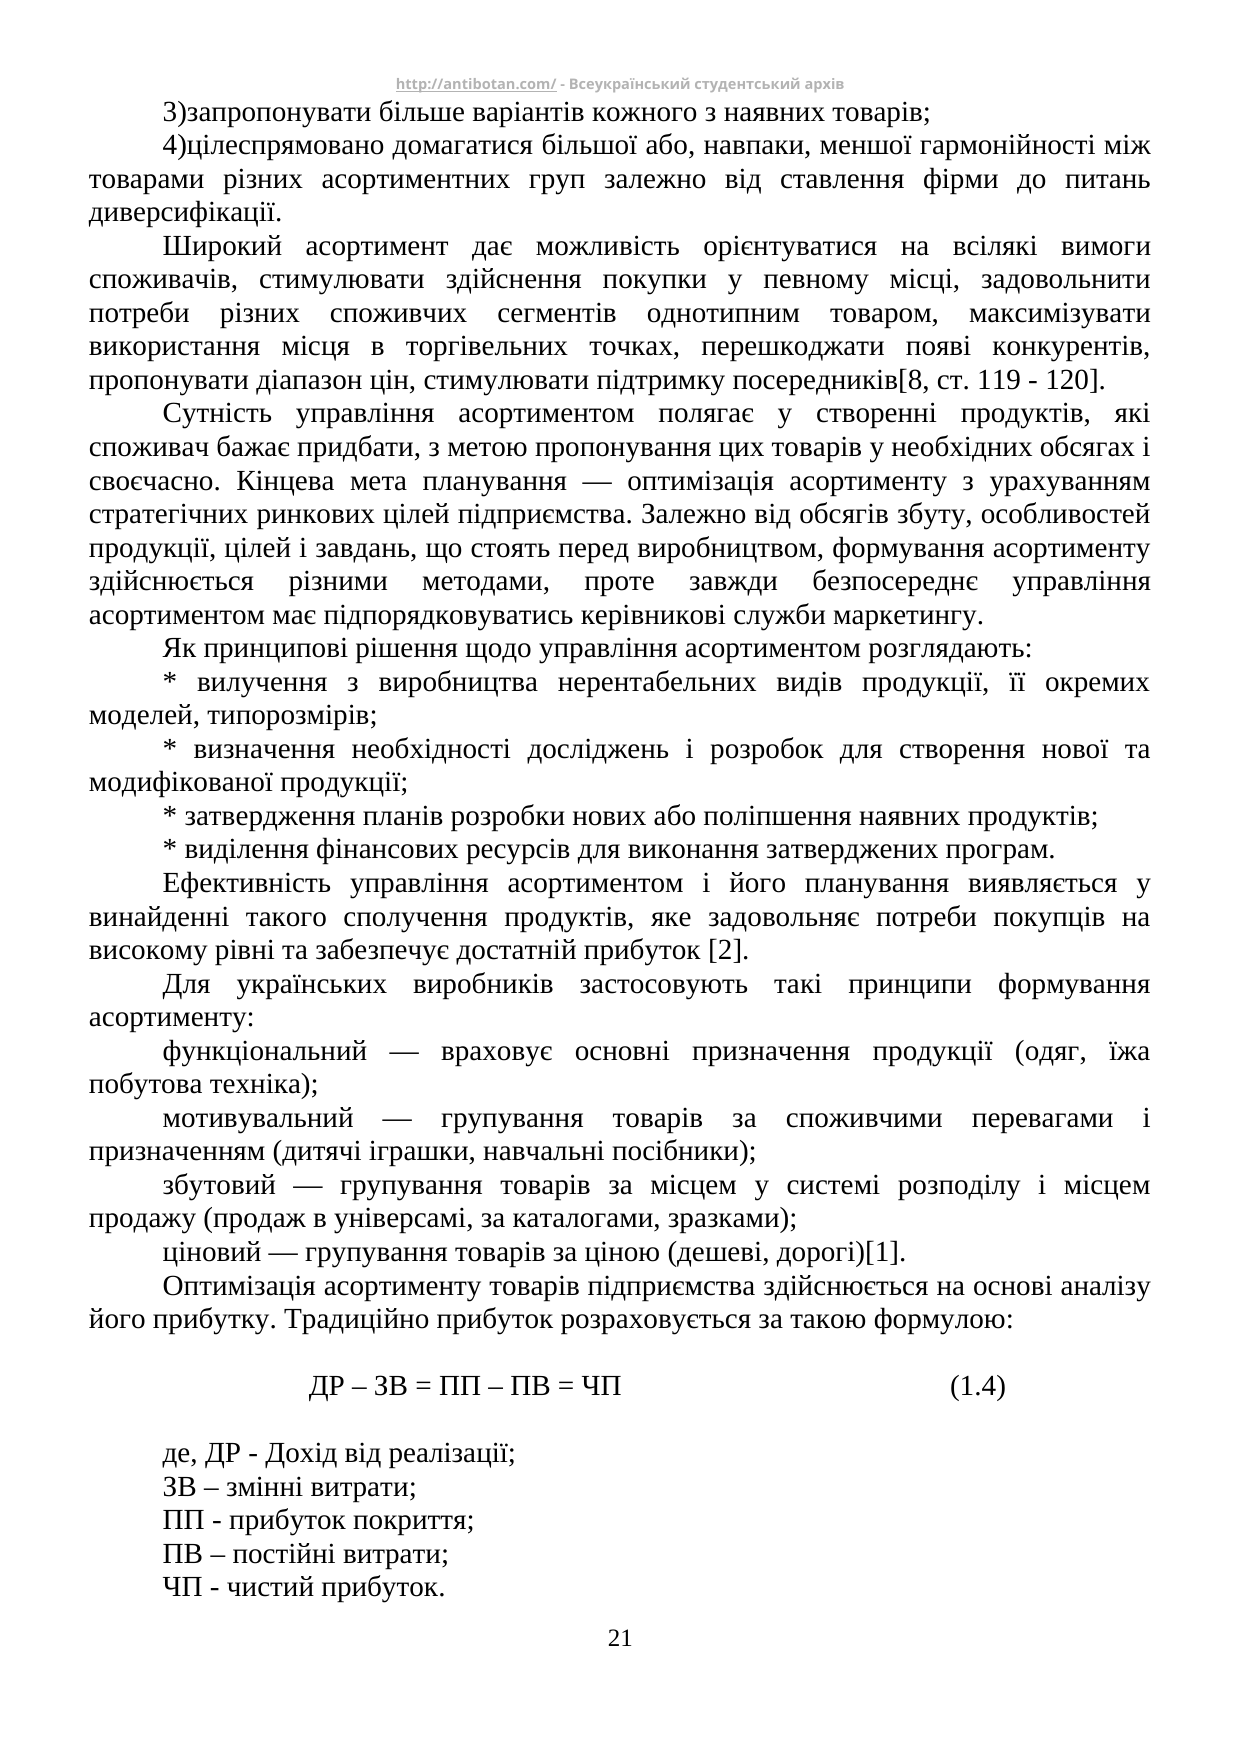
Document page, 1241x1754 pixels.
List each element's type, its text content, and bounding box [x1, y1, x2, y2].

text ПП - прибуток покриття; [89, 1502, 1152, 1536]
text * визначення необхідності досліджень і розробок для створення нової та модифікованої продукції; [89, 731, 1152, 798]
text функціональний — враховує основні призначення продукції (одяг, їжа побутова техніка); [89, 1033, 1152, 1100]
text ПВ – постійні витрати; [89, 1536, 1152, 1569]
text ціновий — групування товарів за ціною (дешеві, дорогі)[1]. [89, 1234, 1152, 1268]
text Для українських виробників застосовують такі принципи формування асортименту: [89, 966, 1152, 1033]
text ЗВ – змінні витрати; [89, 1469, 1152, 1502]
text Оптимізація асортименту товарів підприємства здійснюється на основі аналізу його прибутку. Традиційно прибуток розраховується за такою формулою: [89, 1268, 1152, 1335]
text ЧП - чистий прибуток. [89, 1569, 1152, 1603]
text * вилучення з виробництва нерентабельних видів продукції, її окремих моделей, типорозмірів; [89, 664, 1152, 731]
text * затвердження планів розробки нових або поліпшення наявних продуктів; [89, 798, 1152, 832]
text мотивувальний — групування товарів за споживчими перевагами і призначенням (дитячі іграшки, навчальні посібники); [89, 1100, 1152, 1167]
text де, ДР - Дохід від реалізації; [89, 1435, 1152, 1469]
text * виділення фінансових ресурсів для виконання затверджених програм. [89, 832, 1152, 865]
text збутовий — групування товарів за місцем у системі розподілу і місцем продажу (продаж в універсамі, за каталогами, зразками); [89, 1167, 1152, 1234]
text ДР – ЗВ = ПП – ПВ = ЧП (1.4) [89, 1368, 1152, 1402]
text Широкий асортимент дає можливість орієнтуватися на всілякі вимоги споживачів, стимулювати здійснення покупки у певному місці, задовольнити потреби різних споживчих сегментів однотипним товаром, максимізувати використання місця в торгівельних точках, перешкоджати появі конкурентів, пропонувати діапазон цін, стимулювати підтримку посередників[8, ст. 119 - 120]. [89, 228, 1152, 396]
text Ефективність управління асортиментом і його планування виявляється у винайденні такого сполучення продуктів, яке задовольняє потреби покупців на високому рівні та забезпечує достатній прибуток [2]. [89, 865, 1152, 966]
text Як принципові рішення щодо управління асортиментом розглядають: [89, 630, 1152, 664]
text 3)запропонувати більше варіантів кожного з наявних товарів; [89, 94, 1152, 127]
text 4)цілеспрямовано домагатися більшої або, навпаки, меншої гармонійності між товарами різних асортиментних груп залежно від ставлення фірми до питань диверсифікації. [89, 127, 1152, 228]
text Сутність управління асортиментом полягає у створенні продуктів, які споживач бажає придбати, з метою пропонування цих товарів у необхідних обсягах і своєчасно. Кінцева мета планування — оптимізація асортименту з урахуванням стратегічних ринкових цілей підприємства. Залежно від обсягів збуту, особливостей продукції, цілей і завдань, що стоять перед виробництвом, формування асортименту здійснюється різними методами, проте завжди безпосереднє управління асортиментом має підпорядковуватись керівникові служби маркетингу. [89, 396, 1152, 630]
